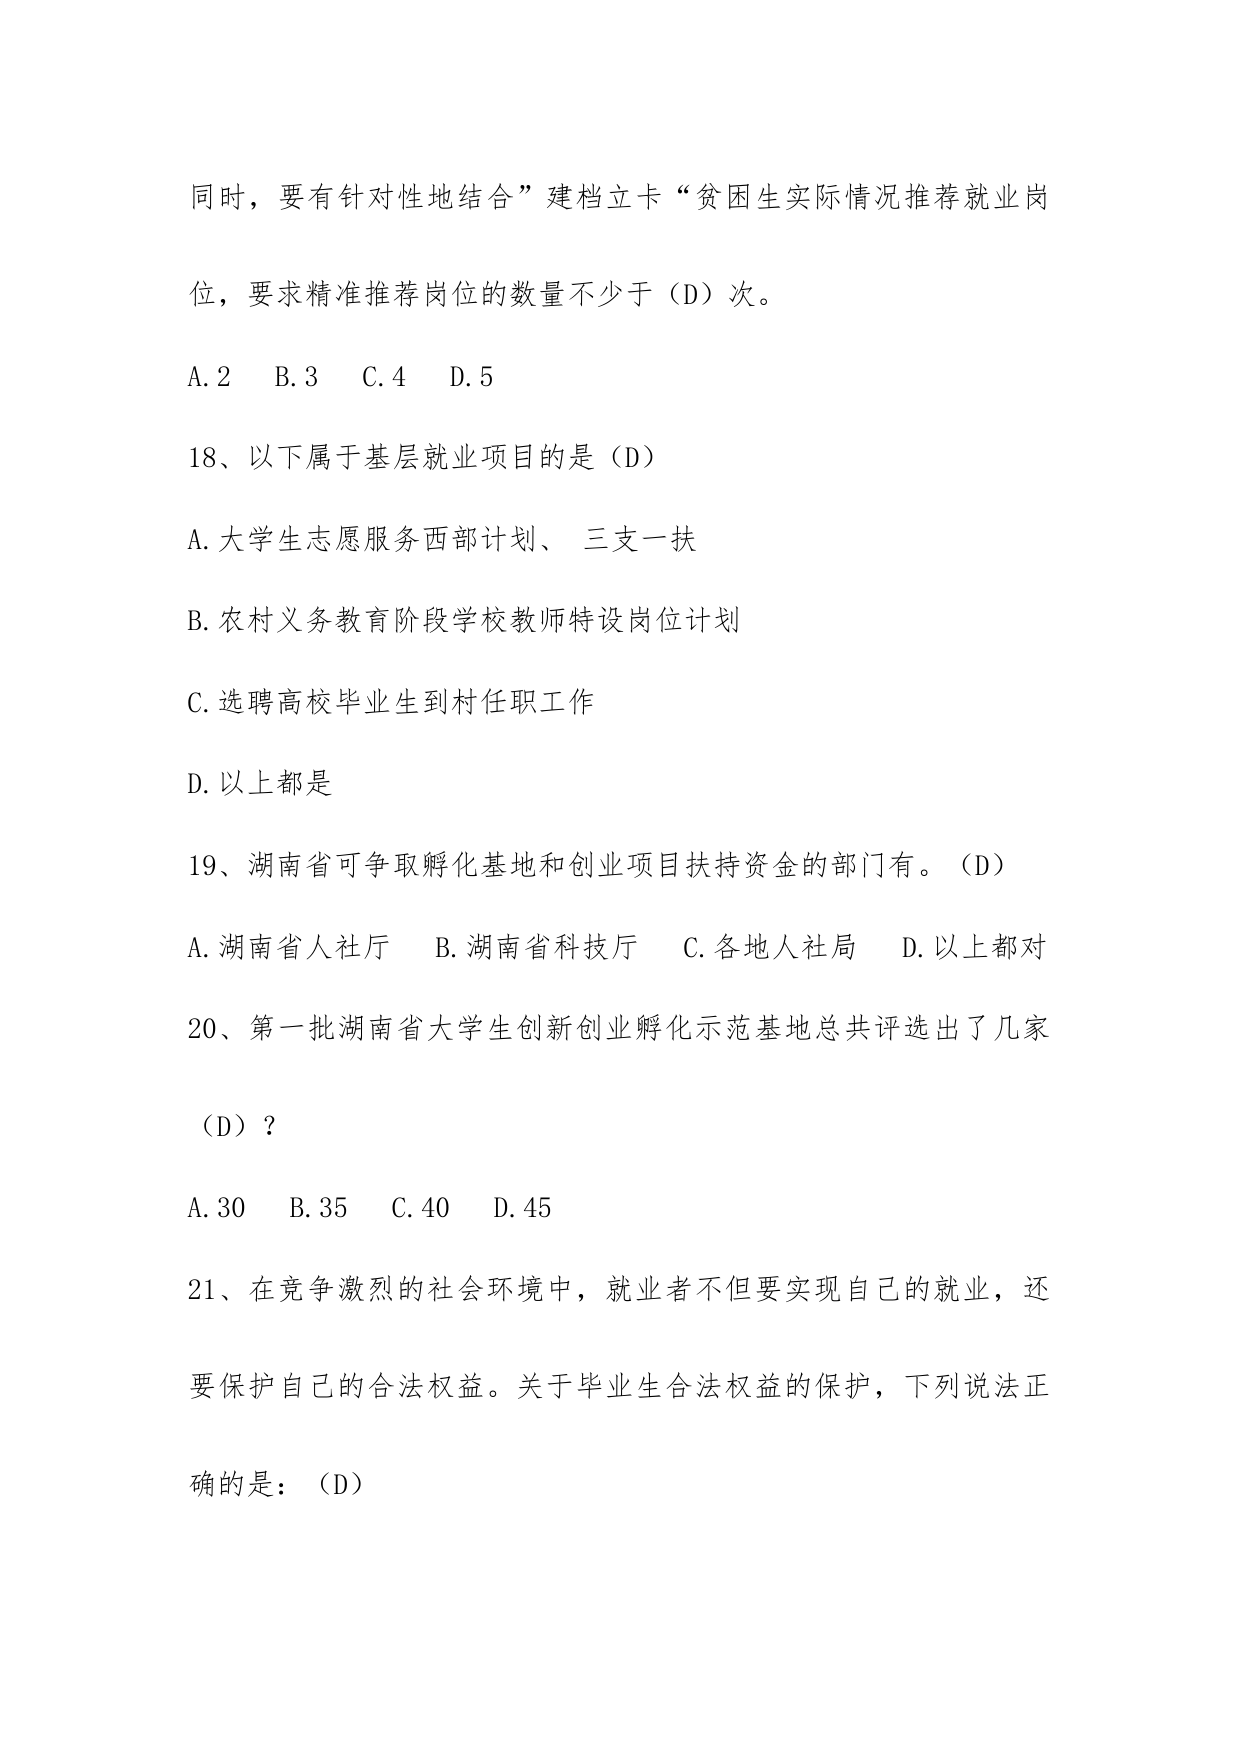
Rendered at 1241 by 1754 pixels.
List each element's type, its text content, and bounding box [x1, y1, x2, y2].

text 21、在竞争激烈的社会环境中，就业者不但要实现自己的就业，还要保护自己的合法权益。关于毕业生合法权益的保护，下列说法正确的是：（D） [187, 1254, 1053, 1514]
text C.选聘高校毕业生到村任职工作 [187, 667, 1053, 732]
text B.农村义务教育阶段学校教师特设岗位计划 [187, 586, 1053, 651]
text A.大学生志愿服务西部计划、 三支一扶 [187, 504, 1053, 569]
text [187, 162, 1053, 324]
text 20、第一批湖南省大学生创新创业孵化示范基地总共评选出了几家（D）？ [187, 993, 1053, 1156]
text 19、湖南省可争取孵化基地和创业项目扶持资金的部门有。（D） [187, 830, 1053, 895]
text A.湖南省人社厅 B.湖南省科技厅 C.各地人社局 D.以上都对 [187, 912, 1053, 977]
text A.2 B.3 C.4 D.5 [187, 341, 1053, 406]
text A.30 B.35 C.40 D.45 [187, 1173, 1053, 1238]
text D.以上都是 [187, 749, 1053, 814]
text 18、以下属于基层就业项目的是（D） [187, 423, 1053, 488]
